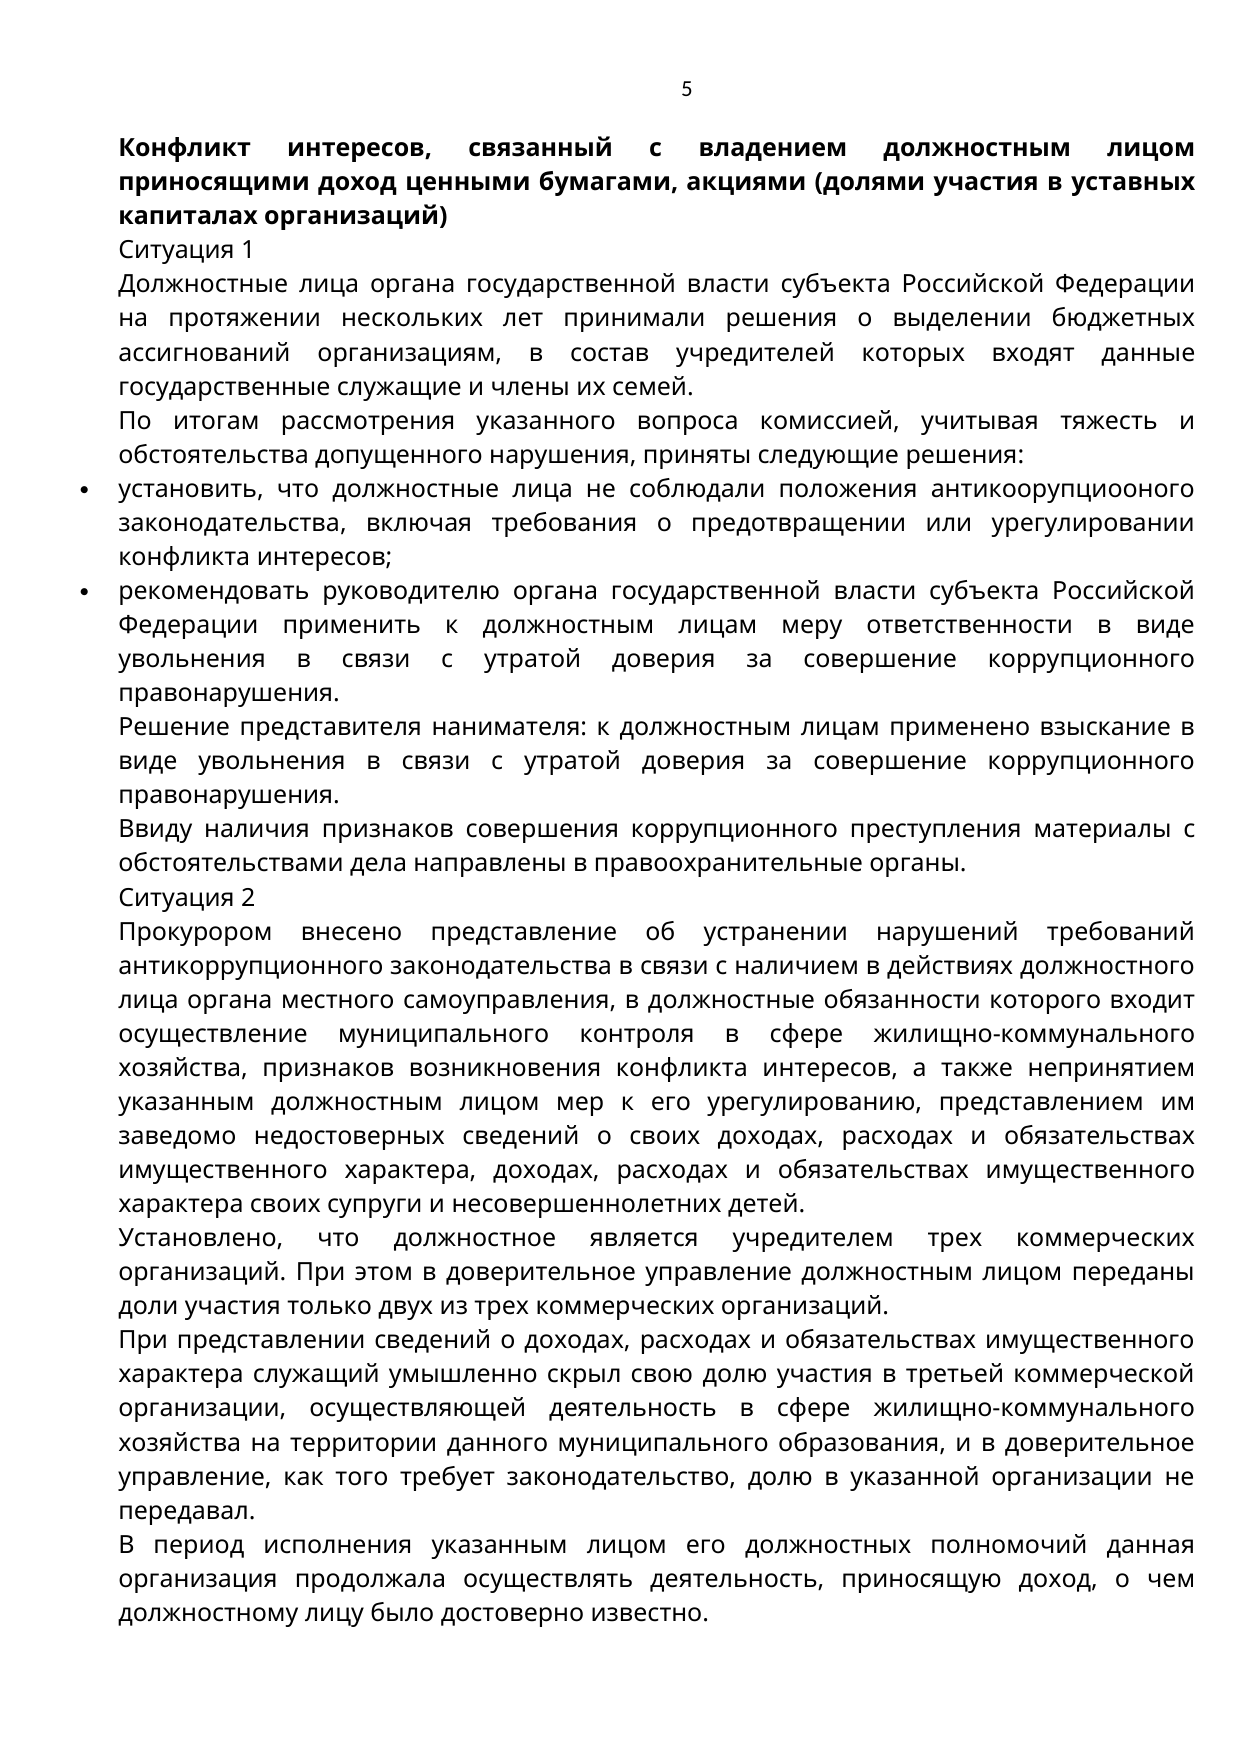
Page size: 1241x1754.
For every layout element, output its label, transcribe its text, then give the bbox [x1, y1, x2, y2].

list рекомендовать руководителю органа государственной власти субъекта Российской Федерации применить к должностным лицам меру ответственности в виде увольнения в связи с утратой доверия за совершение коррупционного правонарушения. [81, 573, 1196, 709]
text Установлено, что должностное является учредителем трех коммерческих организаций. При этом в доверительное управление должностным лицом переданы доли участия только двух из трех коммерческих организаций. [118, 1220, 1196, 1322]
text По итогам рассмотрения указанного вопроса комиссией, учитывая тяжесть и обстоятельства допущенного нарушения, приняты следующие решения: [118, 402, 1196, 470]
text В период исполнения указанным лицом его должностных полномочий данная организация продолжала осуществлять деятельность, приносящую доход, о чем должностному лицу было достоверно известно. [118, 1526, 1196, 1628]
text Должностные лица органа государственной власти субъекта Российской Федерации на протяжении нескольких лет принимали решения о выделении бюджетных ассигнований организациям, в состав учредителей которых входят данные государственные служащие и члены их семей. [118, 266, 1196, 402]
text Ситуация 1 [118, 232, 1196, 266]
text Прокурором внесено представление об устранении нарушений требований антикоррупционного законодательства в связи с наличием в действиях должностного лица органа местного самоуправления, в должностные обязанности которого входит осуществление муниципального контроля в сфере жилищно-коммунального хозяйства, признаков возникновения конфликта интересов, а также непринятием указанным должностным лицом мер к его урегулированию, представлением им заведомо недостоверных сведений о своих доходах, расходах и обязательствах имущественного характера, доходах, расходах и обязательствах имущественного характера своих супруги и несовершеннолетних детей. [118, 913, 1196, 1220]
text Ситуация 2 [118, 879, 1196, 913]
list установить, что должностные лица не соблюдали положения антикоорупциооного законодательства, включая требования о предотвращении или урегулировании конфликта интересов; [81, 470, 1196, 573]
text Ввиду наличия признаков совершения коррупционного преступления материалы с обстоятельствами дела направлены в правоохранительные органы. [118, 811, 1196, 879]
text Решение представителя нанимателя: к должностным лицам применено взыскание в виде увольнения в связи с утратой доверия за совершение коррупционного правонарушения. [118, 709, 1196, 811]
text Конфликт интересов, связанный с владением должностным лицом приносящими доход ценными бумагами, акциями (долями участия в уставных капиталах организаций) [118, 130, 1196, 232]
text При представлении сведений о доходах, расходах и обязательствах имущественного характера служащий умышленно скрыл свою долю участия в третьей коммерческой организации, осуществляющей деятельность в сфере жилищно-коммунального хозяйства на территории данного муниципального образования, и в доверительное управление, как того требует законодательство, долю в указанной организации не передавал. [118, 1322, 1196, 1526]
